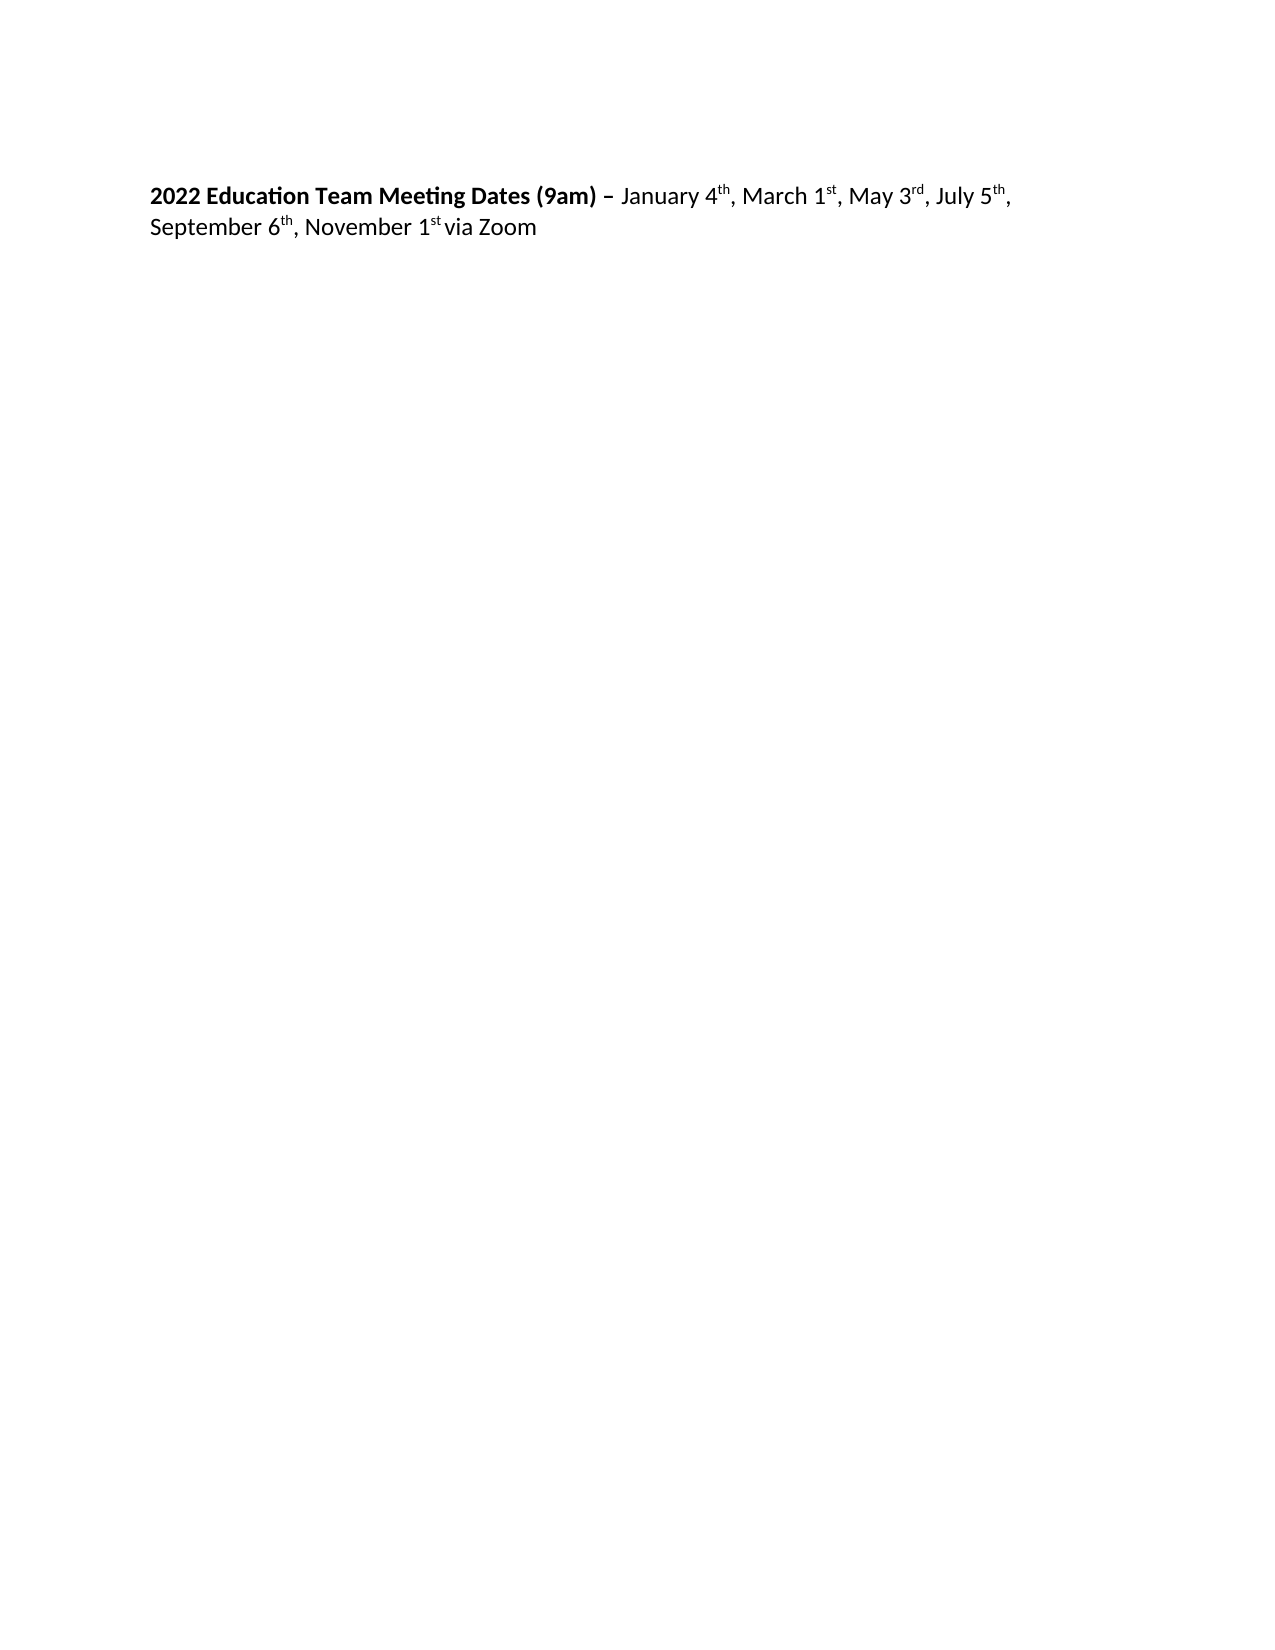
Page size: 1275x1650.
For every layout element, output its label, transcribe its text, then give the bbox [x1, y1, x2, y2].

text 2022 Education Team Meeting Dates (9am) – January 4th, March 1st, May 3rd, July 5th, September 6th, November 1st via Zoom [150, 181, 1125, 242]
